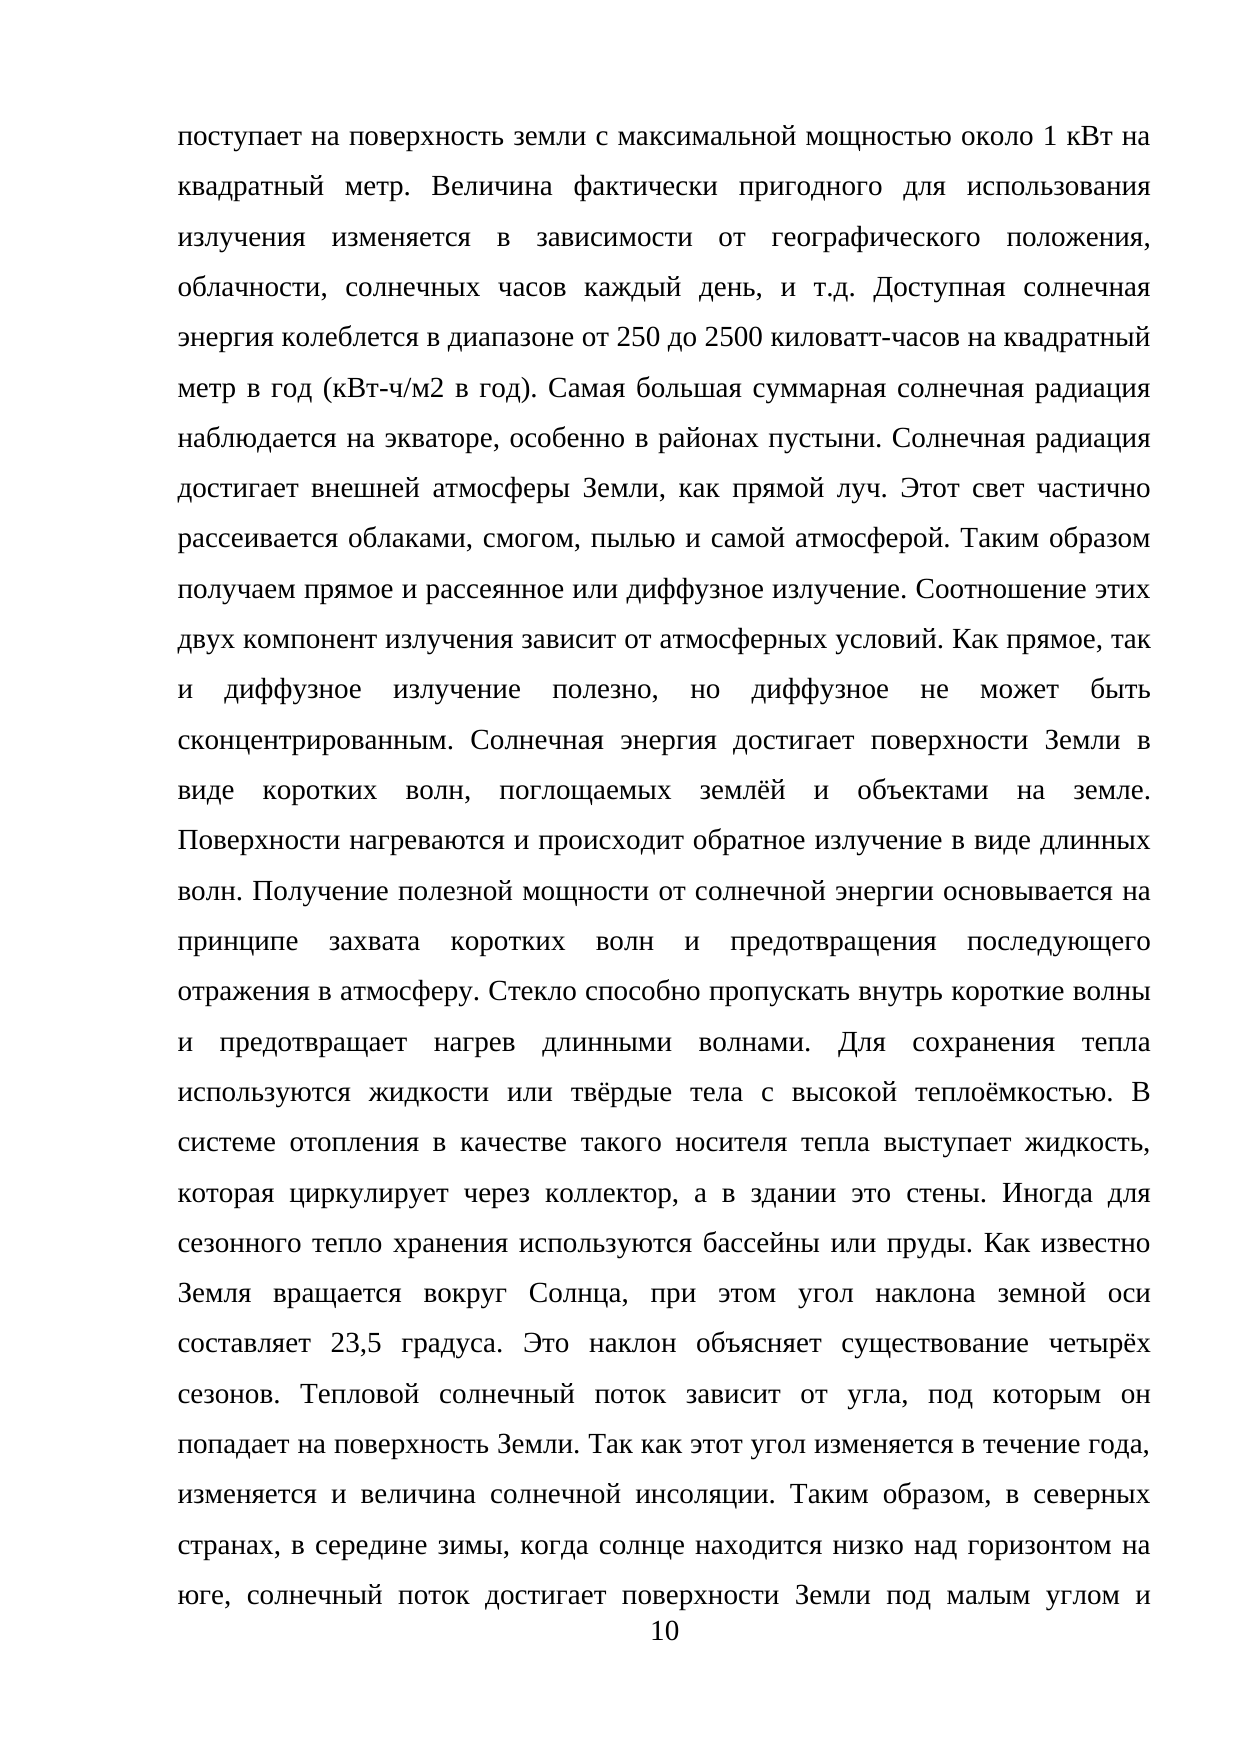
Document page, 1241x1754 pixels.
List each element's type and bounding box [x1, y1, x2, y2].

text [177, 118, 1152, 1611]
